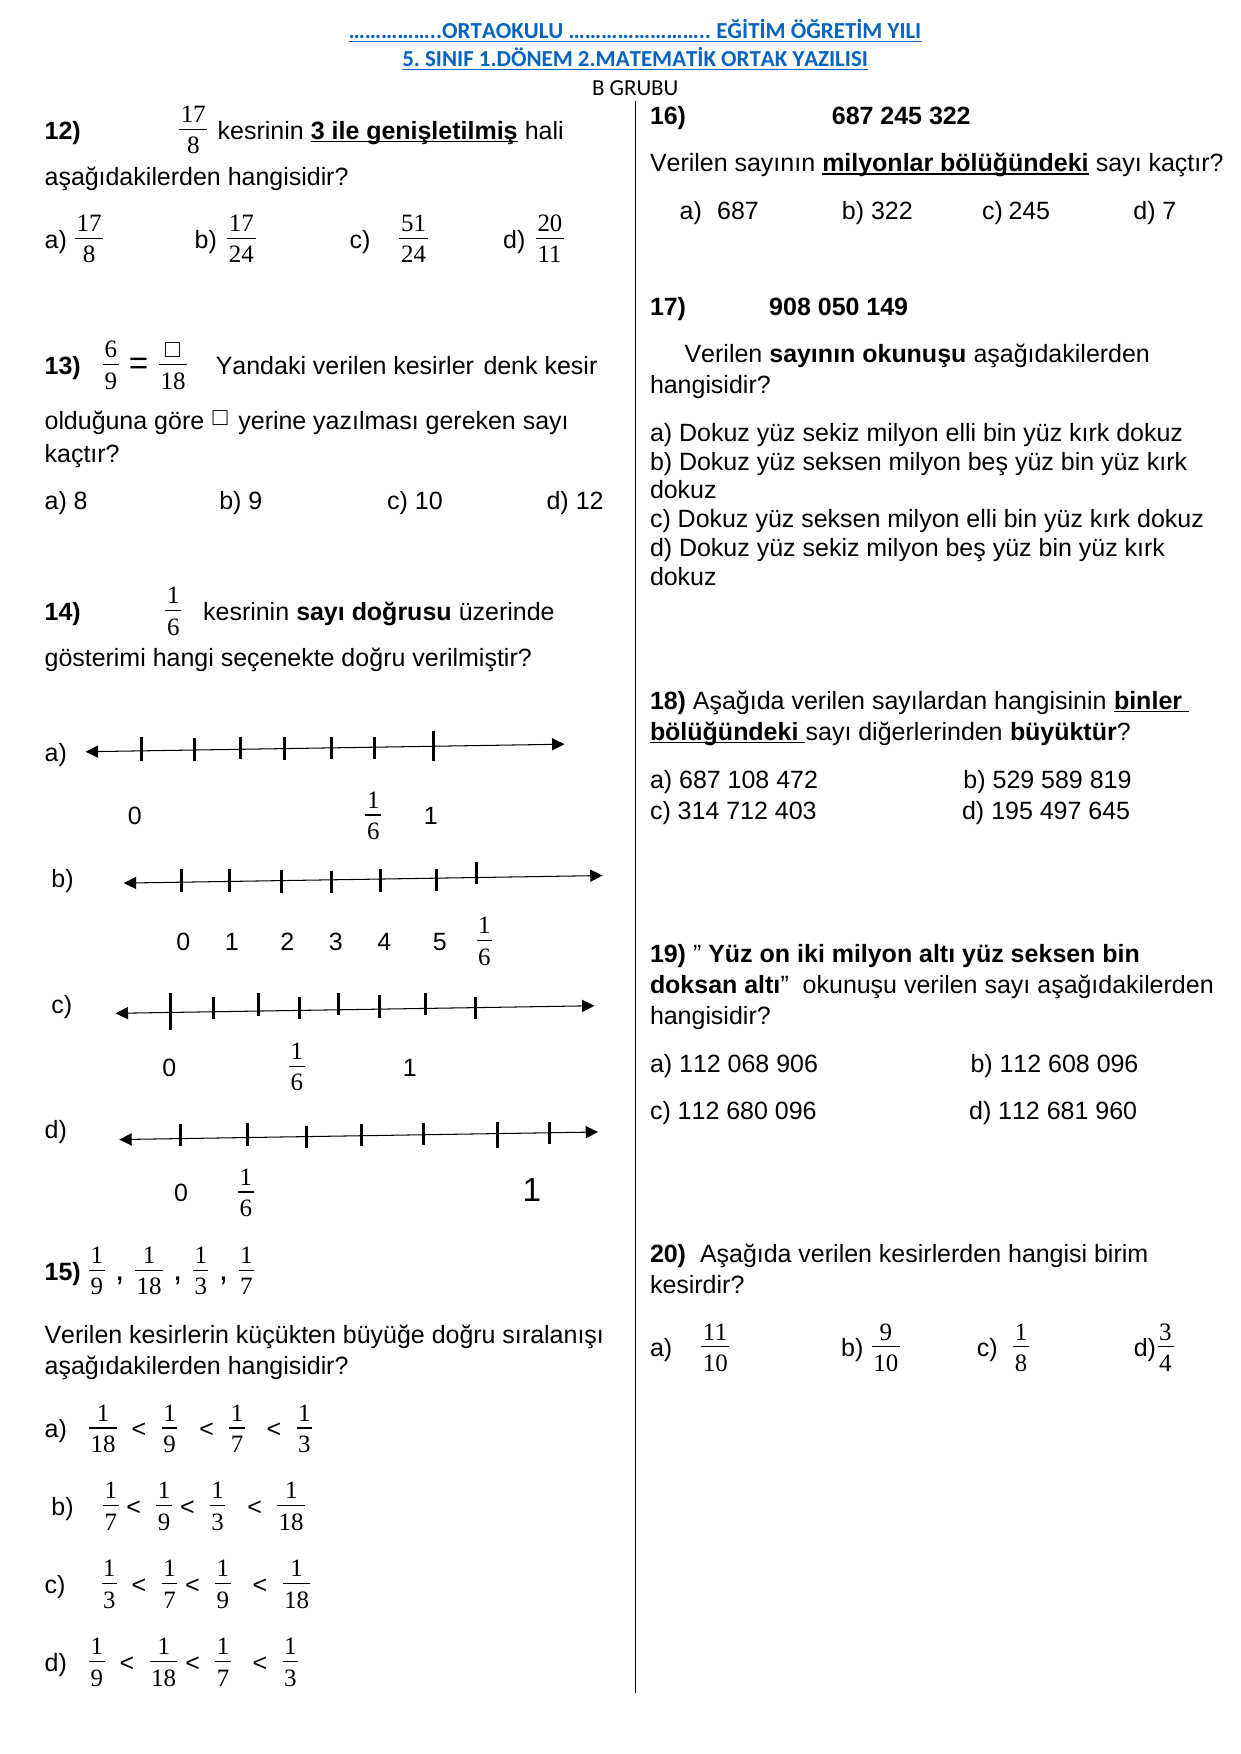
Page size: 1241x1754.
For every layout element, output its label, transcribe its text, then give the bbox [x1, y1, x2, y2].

text c) 112 680 096 d) 112 681 960 [650, 1096, 1226, 1125]
text 18) Aşağıda verilen sayılardan hangisinin binler bölüğündeki sayı diğerlerinden büyüktür? [650, 686, 1226, 746]
text d) < < < [44, 1633, 620, 1692]
text a) b) c) d) [44, 209, 620, 268]
text b) [44, 864, 475, 893]
text 14) kesrinin sayı doğrusu üzerinde gösterimi hangi seçenekte doğru verilmiştir? [44, 582, 620, 672]
text d) [44, 1115, 620, 1144]
text Verilen kesirlerin küçükten büyüğe doğru sıralanışı aşağıdakilerden hangisidir? [44, 1320, 620, 1380]
text a) Dokuz yüz sekiz milyon elli bin yüz kırk dokuz b) Dokuz yüz seksen milyon beş yüz bin yüz kırk dokuz [650, 418, 1226, 504]
list 0 1 [111, 1163, 620, 1222]
text 20) Aşağıda verilen kesirlerden hangisi birim kesirdir? [650, 1239, 1226, 1299]
text c) Dokuz yüz seksen milyon elli bin yüz kırk dokuz d) Dokuz yüz sekiz milyon beş yüz bin yüz kırk dokuz [650, 504, 1226, 590]
text b) [333, 864, 620, 893]
text 13) = Yandaki verilen kesirler denk kesir olduğuna göre yerine yazılması gereken sayı kaçtır? [44, 336, 620, 467]
text 0 1 2 3 4 5 [44, 912, 620, 971]
text 19) ” Yüz on iki milyon altı yüz seksen bin doksan altı” okunuşu verilen sayı aşağıdakilerden hangisidir? [650, 939, 1226, 1029]
text 0 1 [44, 786, 620, 845]
list 687 b) 322 c) 245 d) 7 [679, 196, 1226, 225]
text a) b) c) d) [650, 1318, 1226, 1377]
text 16) 687 245 322 [650, 101, 1226, 129]
text Verilen sayının okunuşu aşağıdakilerden hangisidir? [650, 339, 1226, 399]
text a) [44, 738, 620, 767]
text a) < < < [44, 1399, 620, 1458]
text c) [44, 990, 620, 1018]
text 15) , , , [44, 1242, 620, 1301]
text b) < < < [44, 1477, 620, 1536]
text a) 687 108 472 b) 529 589 819 c) 314 712 403 d) 195 497 645 [650, 764, 1226, 824]
text 12) kesrinin 3 ile genişletilmiş hali aşağıdakilerden hangisidir? [44, 101, 620, 191]
text a) 8 b) 9 c) 10 d) 12 [44, 486, 620, 515]
text Verilen sayının milyonlar bölüğündeki sayı kaçtır? [650, 148, 1226, 177]
text c) < < < [44, 1555, 620, 1614]
text a) 112 068 906 b) 112 608 096 [650, 1048, 1226, 1077]
text 17) 908 050 149 [650, 291, 1226, 320]
text 0 1 [44, 1037, 620, 1096]
